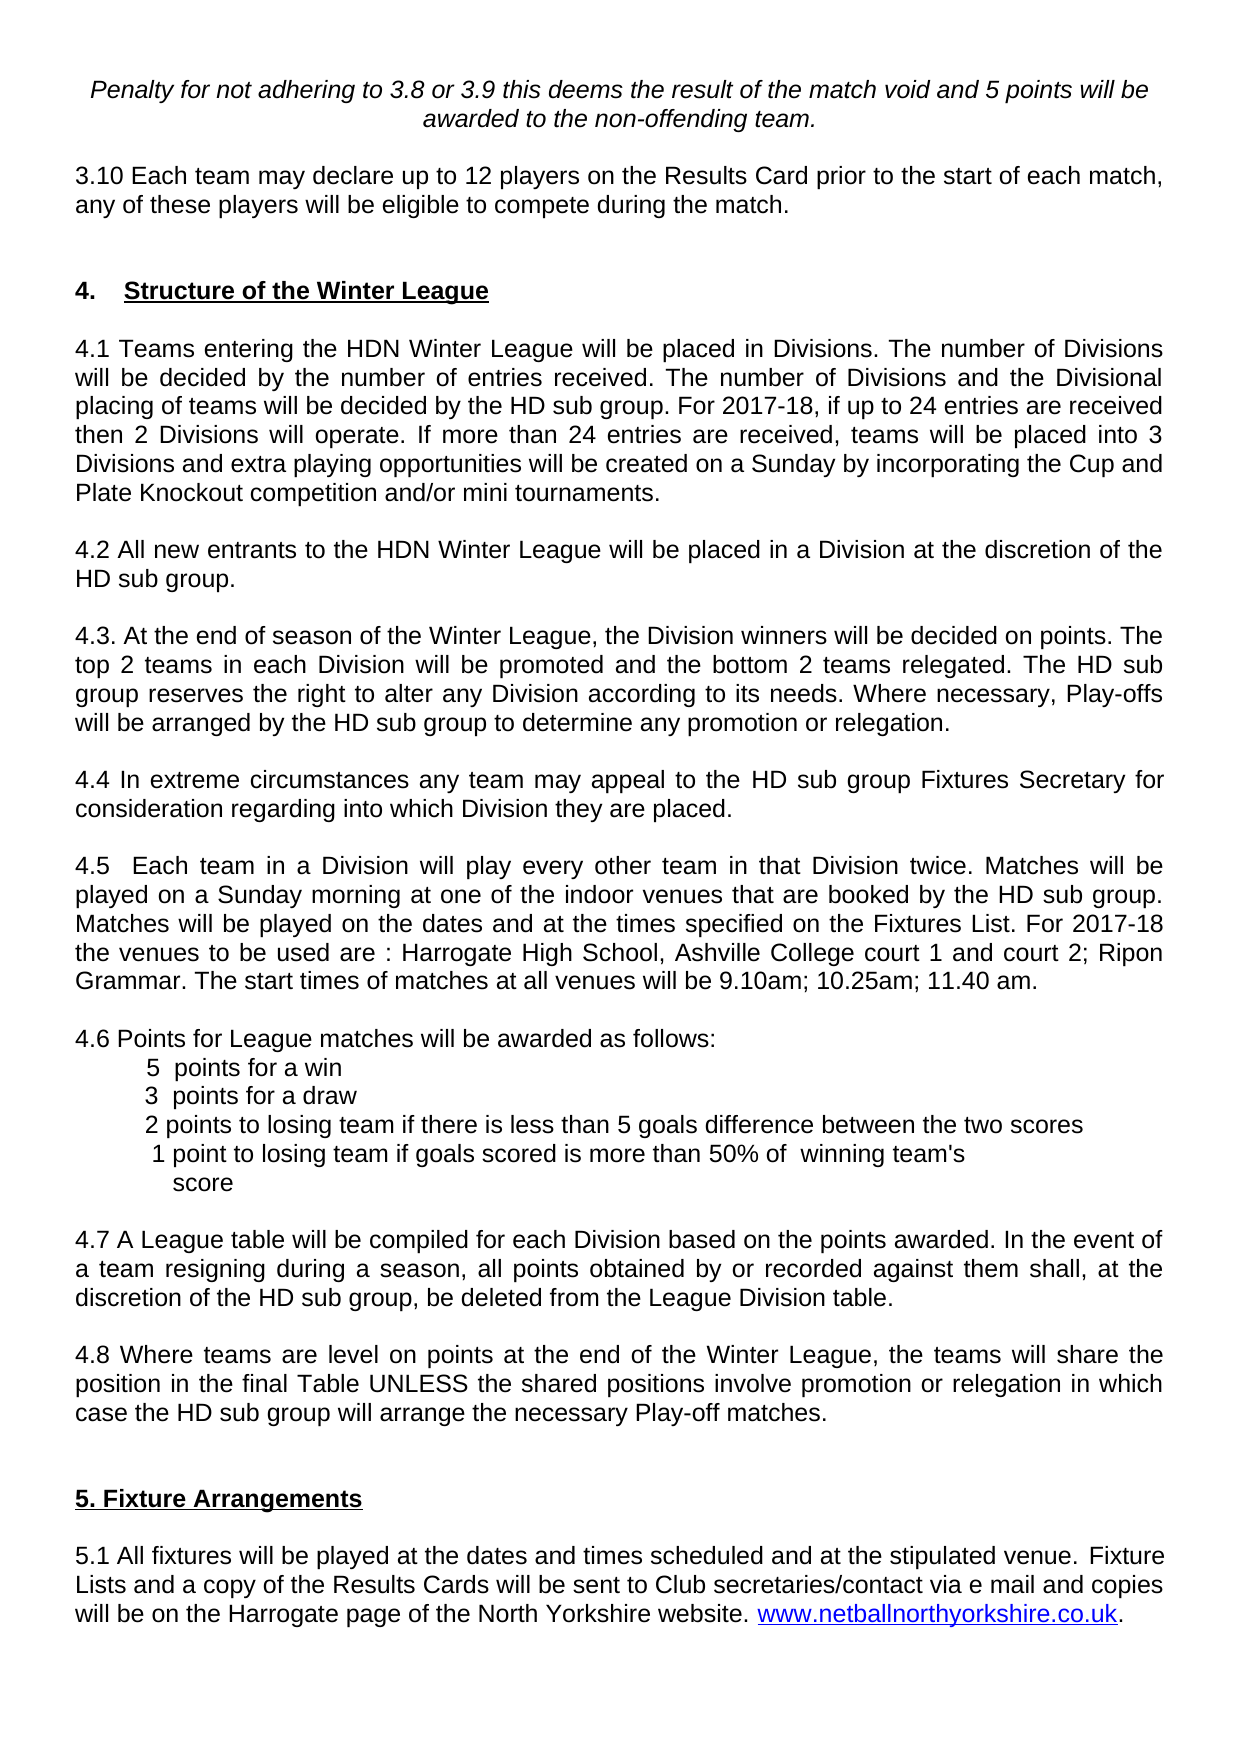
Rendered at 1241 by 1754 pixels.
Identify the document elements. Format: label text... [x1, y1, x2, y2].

list 4.7 A League table will be compiled for each Division based on the points awarded. In the event of a team resigning during a season, all points obtained by or recorded against them shall, at the discretion of the HD sub group, be deleted from the League Division table. [75, 1225, 1165, 1311]
list 4.2 All new entrants to the HDN Winter League will be placed in a Division at the discretion of the HD sub group. [75, 535, 1165, 592]
list 5. Fixture Arrangements [75, 1484, 1165, 1512]
list 3 points for a draw [75, 1081, 1165, 1110]
list 4.3. At the end of season of the Winter League, the Division winners will be decided on points. The top 2 teams in each Division will be promoted and the bottom 2 teams relegated. The HD sub group reserves the right to alter any Division according to its needs. Where necessary, Play-offs will be arranged by the HD sub group to determine any promotion or relegation. [75, 621, 1165, 736]
list score [75, 1167, 1165, 1196]
list 5.1 All fixtures will be played at the dates and times scheduled and at the stipulated venue. Fixture Lists and a copy of the Results Cards will be sent to Club secretaries/contact via e mail and copies will be on the Harrogate page of the North Yorkshire website. www.netballnorthyorkshire.co.uk. [75, 1541, 1165, 1627]
list 5 points for a win [75, 1052, 1165, 1081]
list 4.1 Teams entering the HDN Winter League will be placed in Divisions. The number of Divisions will be decided by the number of entries received. The number of Divisions and the Divisional placing of teams will be decided by the HD sub group. For 2017-18, if up to 24 entries are received then 2 Divisions will operate. If more than 24 entries are received, teams will be placed into 3 Divisions and extra playing opportunities will be created on a Sunday by incorporating the Cup and Plate Knockout competition and/or mini tournaments. [75, 334, 1165, 506]
list 4.8 Where teams are level on points at the end of the Winter League, the teams will share the position in the final Table UNLESS the shared positions involve promotion or relegation in which case the HD sub group will arrange the necessary Play-off matches. [75, 1340, 1165, 1426]
list 4.6 Points for League matches will be awarded as follows: [75, 1024, 1165, 1052]
list 3.10 Each team may declare up to 12 players on the Results Card prior to the start of each match, any of these players will be eligible to compete during the match. [75, 161, 1165, 219]
list 4.4 In extreme circumstances any team may appeal to the HD sub group Fixtures Secretary for consideration regarding into which Division they are placed. [75, 765, 1165, 822]
list 2 points to losing team if there is less than 5 goals difference between the two scores [117, 1110, 1165, 1139]
list 4.5 Each team in a Division will play every other team in that Division twice. Matches will be played on a Sunday morning at one of the indoor venues that are booked by the HD sub group. Matches will be played on the dates and at the times specified on the Fixtures List. For 2017-18 the venues to be used are : Harrogate High School, Ashville College court 1 and court 2; Ripon Grammar. The start times of matches at all venues will be 9.10am; 10.25am; 11.40 am. [75, 851, 1165, 995]
list Penalty for not adhering to 3.8 or 3.9 this deems the result of the match void and 5 points will be awarded to the non-offending team. [75, 75, 1165, 132]
list 1 point to losing team if goals scored is more than 50% of winning team's [75, 1139, 1165, 1167]
list 4. Structure of the Winter League [75, 276, 1165, 305]
